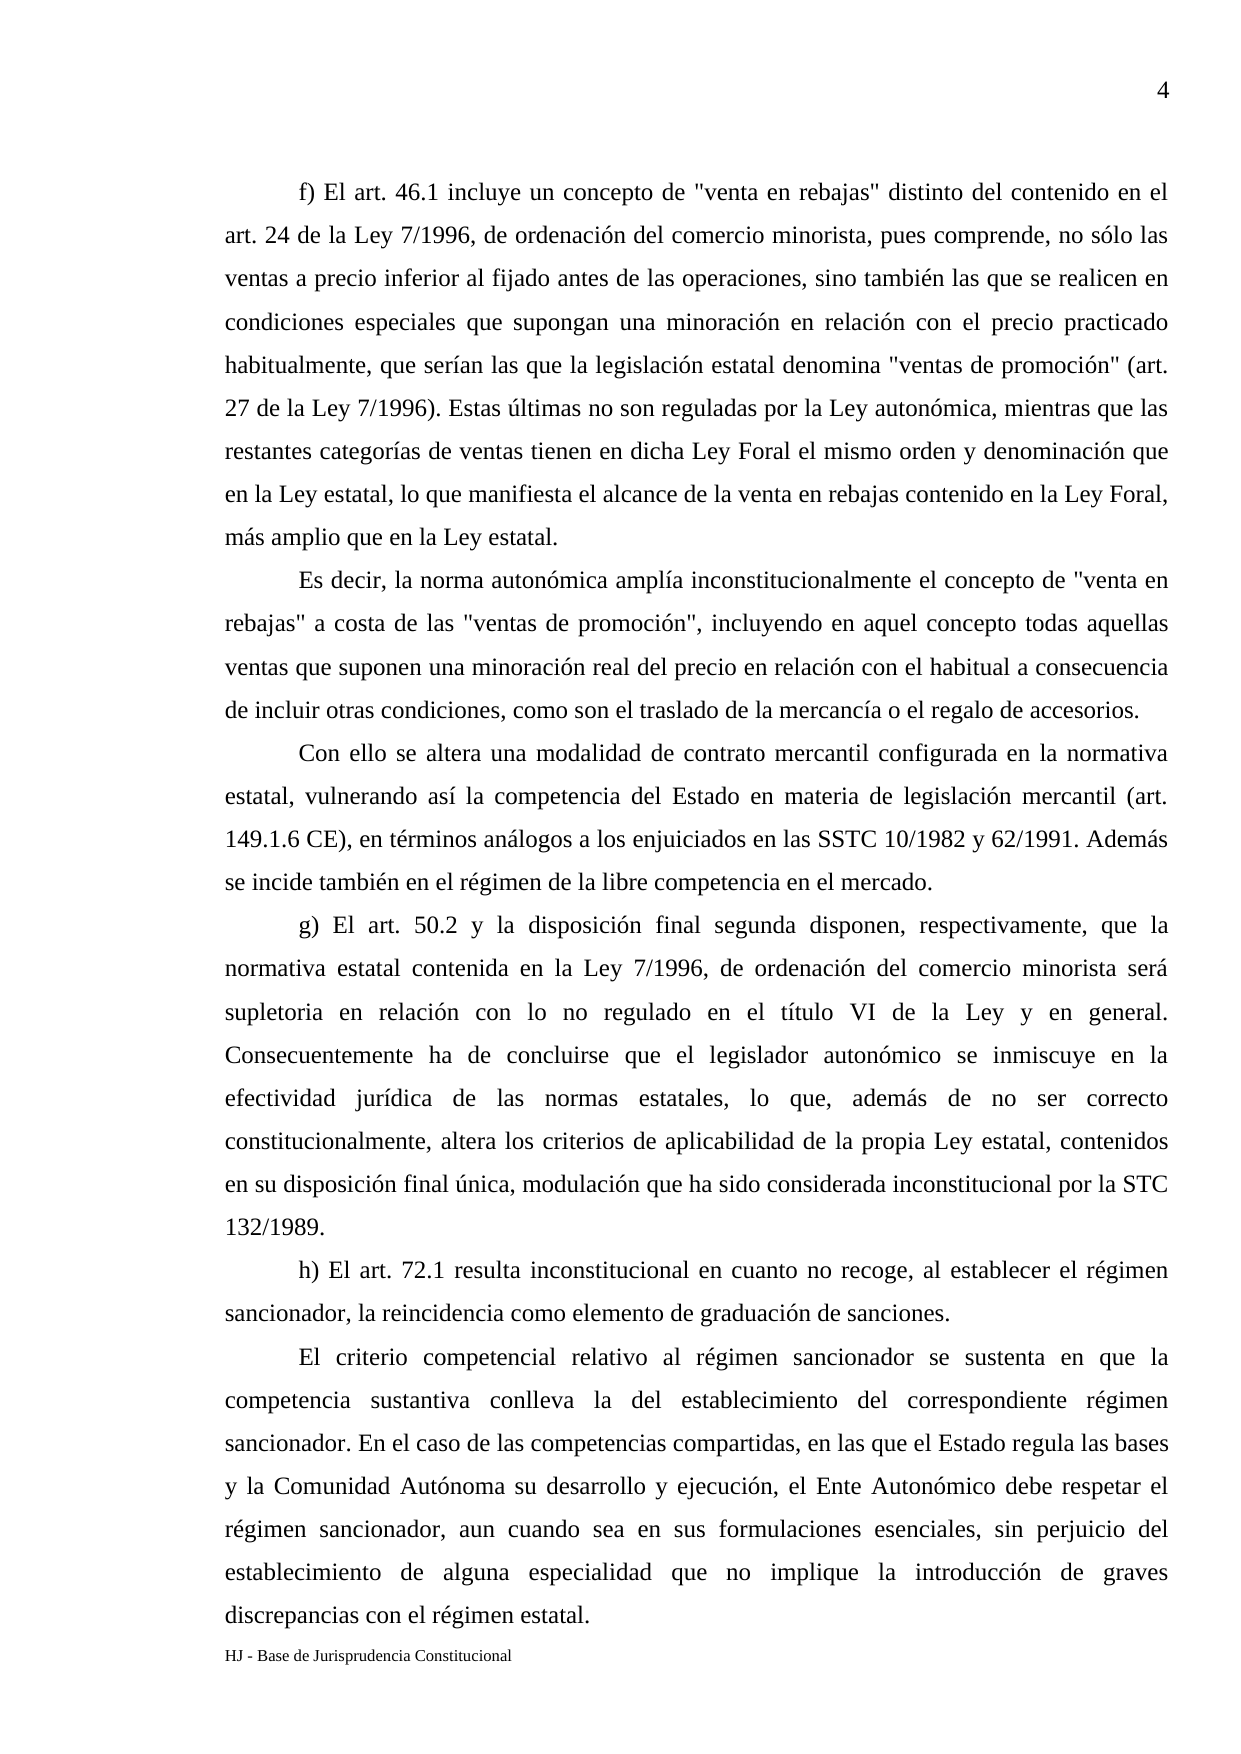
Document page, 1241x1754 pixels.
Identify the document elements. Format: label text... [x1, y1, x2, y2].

text El criterio competencial relativo al régimen sancionador se sustenta en que la competencia sustantiva conlleva la del establecimiento del correspondiente régimen sancionador. En el caso de las competencias compartidas, en las que el Estado regula las bases y la Comunidad Autónoma su desarrollo y ejecución, el Ente Autonómico debe respetar el régimen sancionador, aun cuando sea en sus formulaciones esenciales, sin perjuicio del establecimiento de alguna especialidad que no implique la introducción de graves discrepancias con el régimen estatal. [224, 1342, 1169, 1629]
text f) El art. 46.1 incluye un concepto de "venta en rebajas" distinto del contenido en el art. 24 de la Ley 7/1996, de ordenación del comercio minorista, pues comprende, no sólo las ventas a precio inferior al fijado antes de las operaciones, sino también las que se realicen en condiciones especiales que supongan una minoración en relación con el precio practicado habitualmente, que serían las que la legislación estatal denomina "ventas de promoción" (art. 27 de la Ley 7/1996). Estas últimas no son reguladas por la Ley autonómica, mientras que las restantes categorías de ventas tienen en dicha Ley Foral el mismo orden y denominación que en la Ley estatal, lo que manifiesta el alcance de la venta en rebajas contenido en la Ley Foral, más amplio que en la Ley estatal. [224, 177, 1169, 551]
text Con ello se altera una modalidad de contrato mercantil configurada en la normativa estatal, vulnerando así la competencia del Estado en materia de legislación mercantil (art. 149.1.6 CE), en términos análogos a los enjuiciados en las SSTC 10/1982 y 62/1991. Además se incide también en el régimen de la libre competencia en el mercado. [224, 738, 1169, 896]
text Es decir, la norma autonómica amplía inconstitucionalmente el concepto de "venta en rebajas" a costa de las "ventas de promoción", incluyendo en aquel concepto todas aquellas ventas que suponen una minoración real del precio en relación con el habitual a consecuencia de incluir otras condiciones, como son el traslado de la mercancía o el regalo de accesorios. [224, 565, 1169, 723]
text h) El art. 72.1 resulta inconstitucional en cuanto no recoge, al establecer el régimen sancionador, la reincidencia como elemento de graduación de sanciones. [224, 1255, 1169, 1327]
text g) El art. 50.2 y la disposición final segunda disponen, respectivamente, que la normativa estatal contenida en la Ley 7/1996, de ordenación del comercio minorista será supletoria en relación con lo no regulado en el título VI de la Ley y en general. Consecuentemente ha de concluirse que el legislador autonómico se inmiscuye en la efectividad jurídica de las normas estatales, lo que, además de no ser correcto constitucionalmente, altera los criterios de aplicabilidad de la propia Ley estatal, contenidos en su disposición final única, modulación que ha sido considerada inconstitucional por la STC 132/1989. [224, 910, 1169, 1241]
